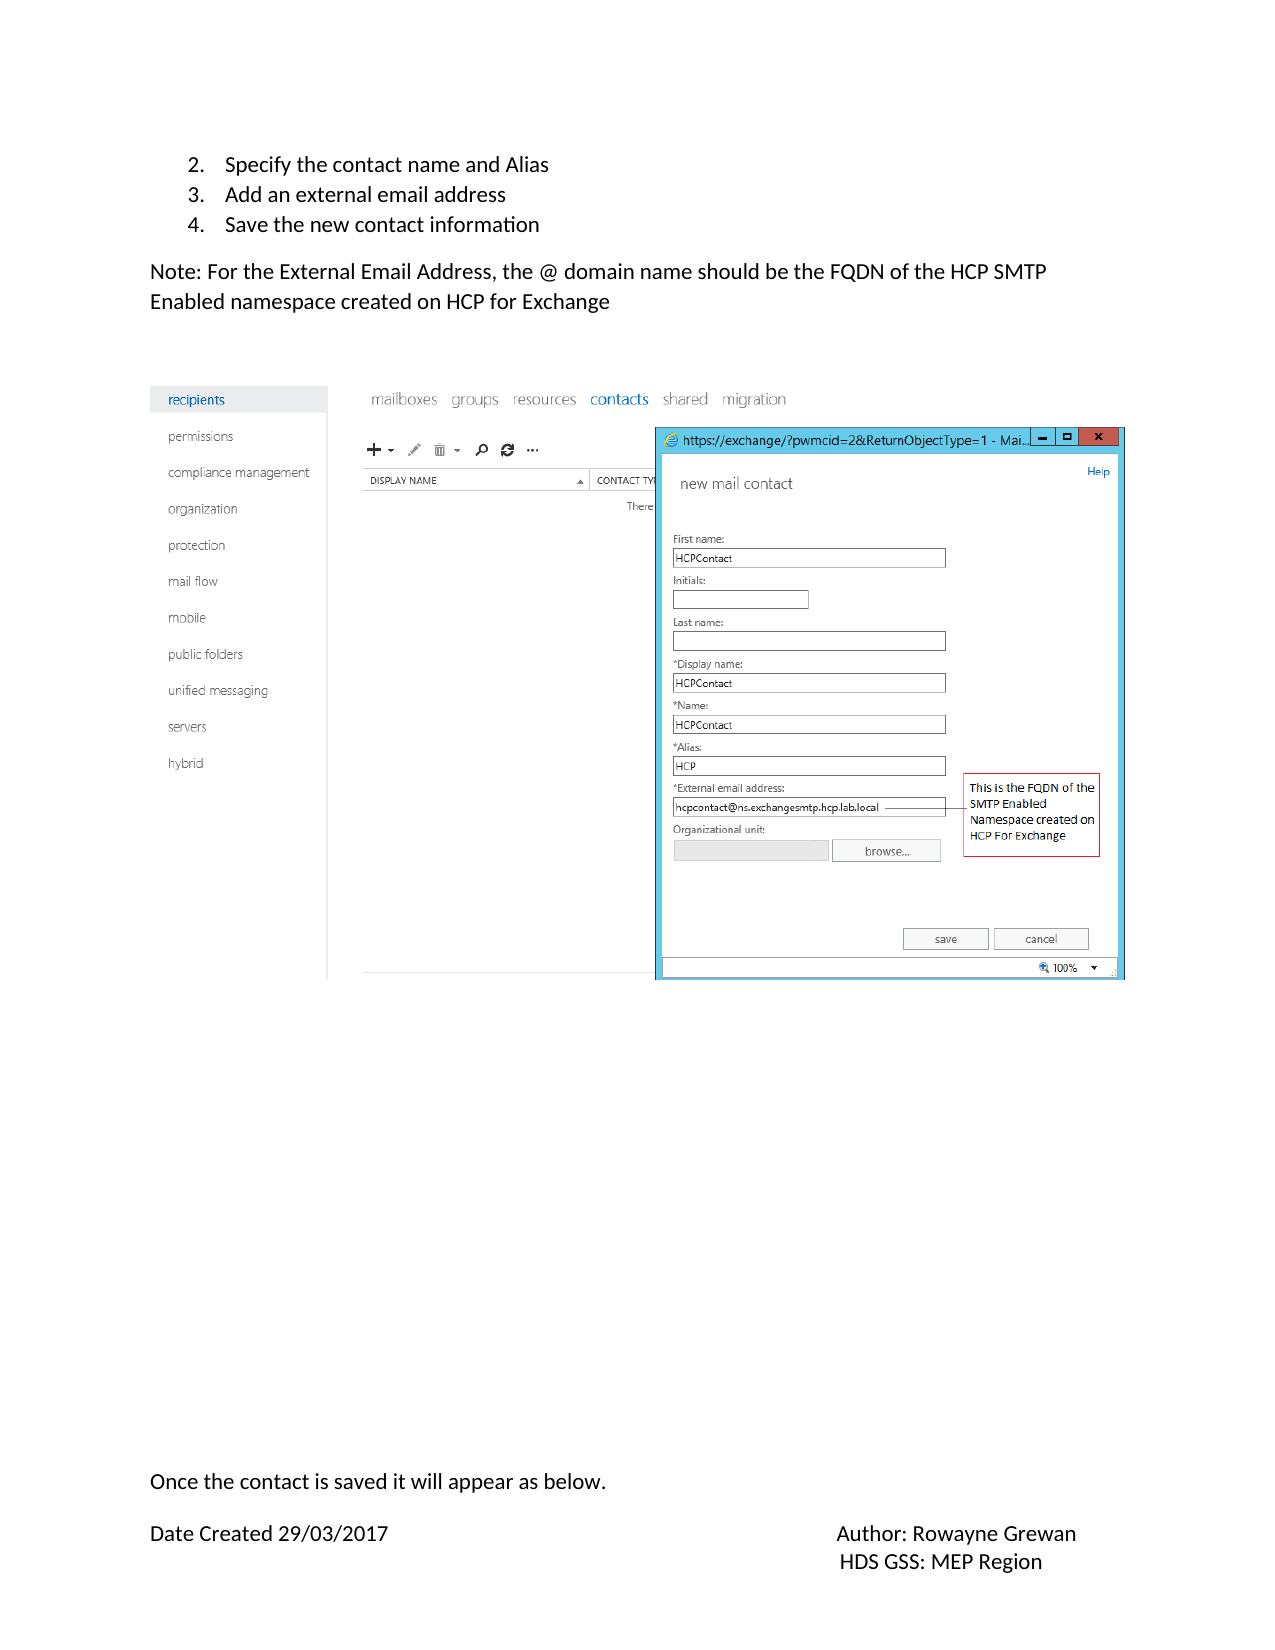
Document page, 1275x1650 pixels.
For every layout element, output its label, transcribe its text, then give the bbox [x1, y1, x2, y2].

list Save the new contact information [187, 210, 1125, 238]
text Once the contact is saved it will appear as below. [150, 1467, 1125, 1495]
list Add an external email address [187, 180, 1125, 208]
list Specify the contact name and Alias [187, 150, 1125, 178]
text Note: For the External Email Address, the @ domain name should be the FQDN of the HCP SMTP Enabled namespace created on HCP for Exchange [150, 257, 1125, 316]
picture [150, 381, 1125, 980]
